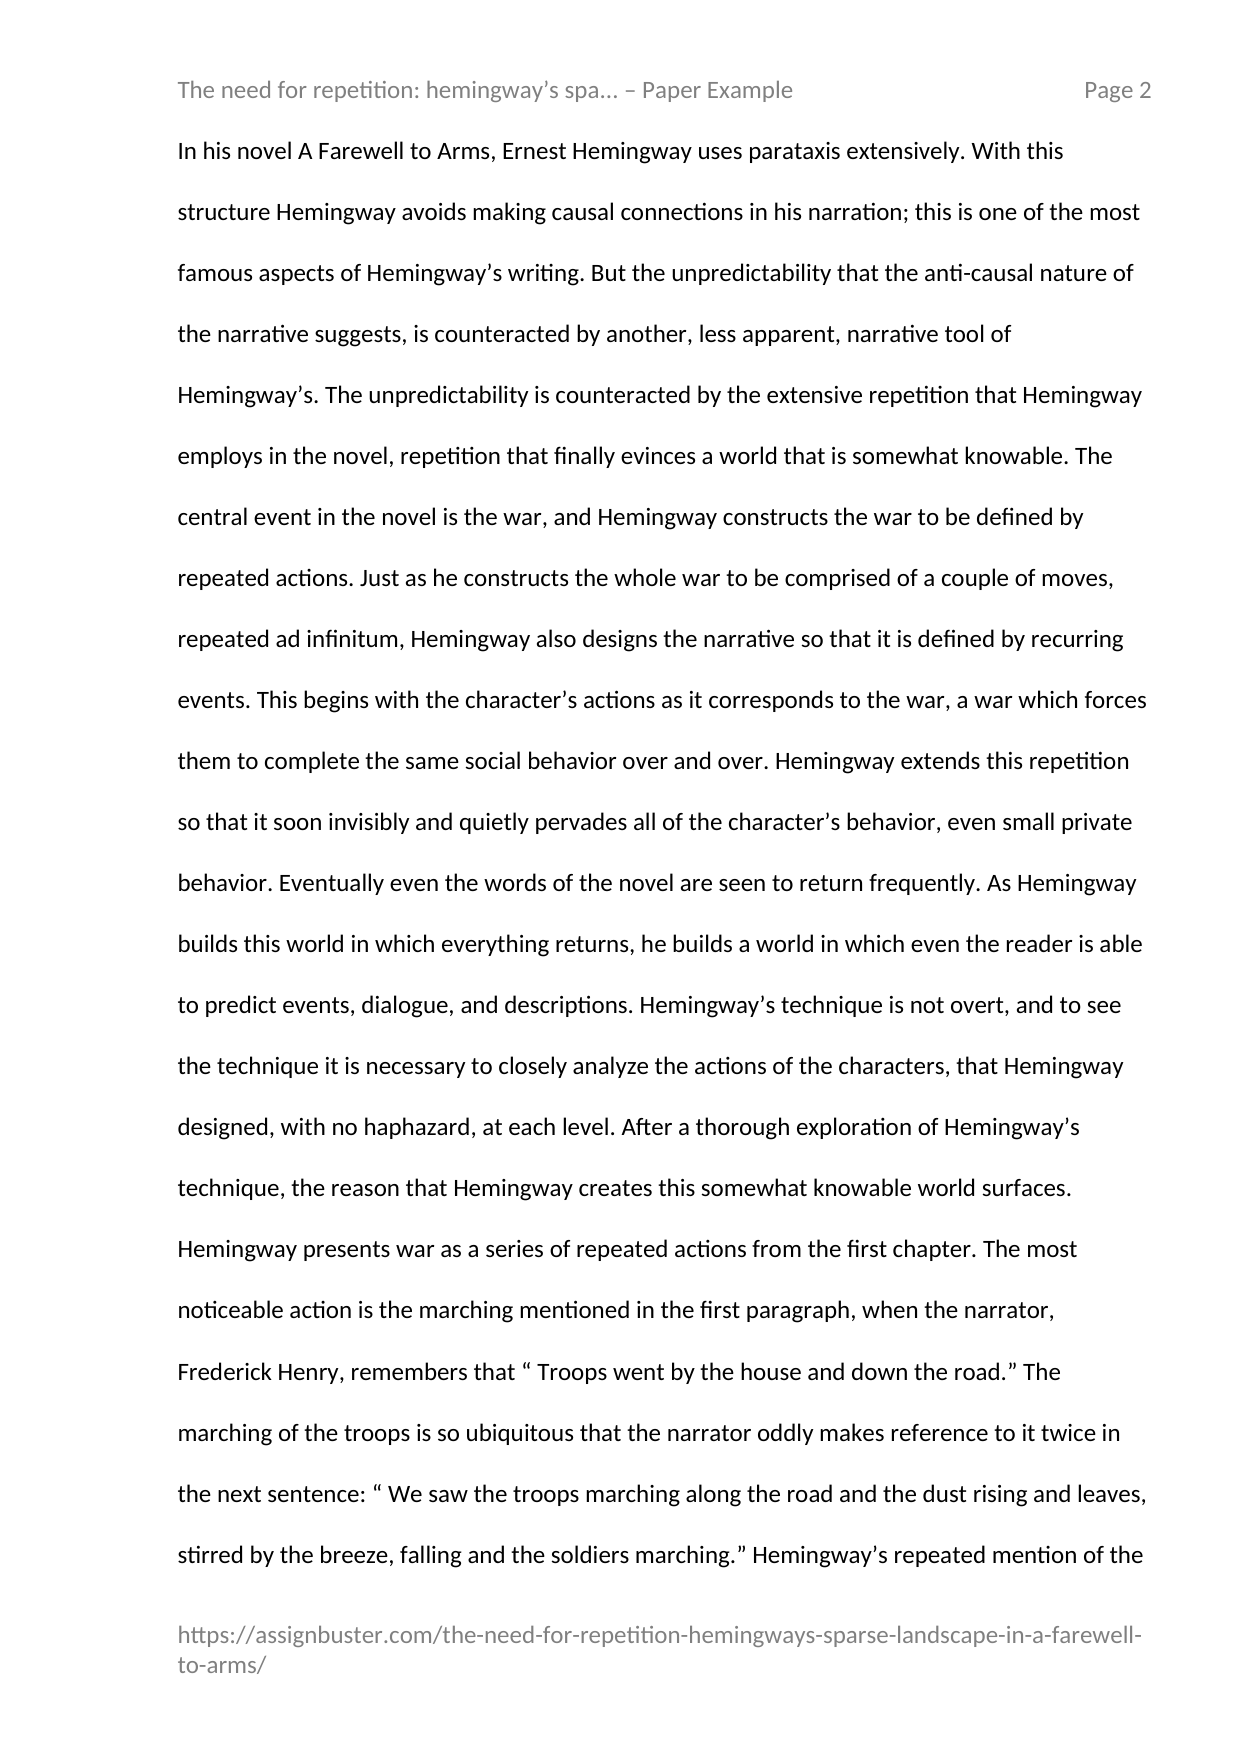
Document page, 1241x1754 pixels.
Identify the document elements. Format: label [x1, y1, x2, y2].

text [177, 135, 1152, 1569]
